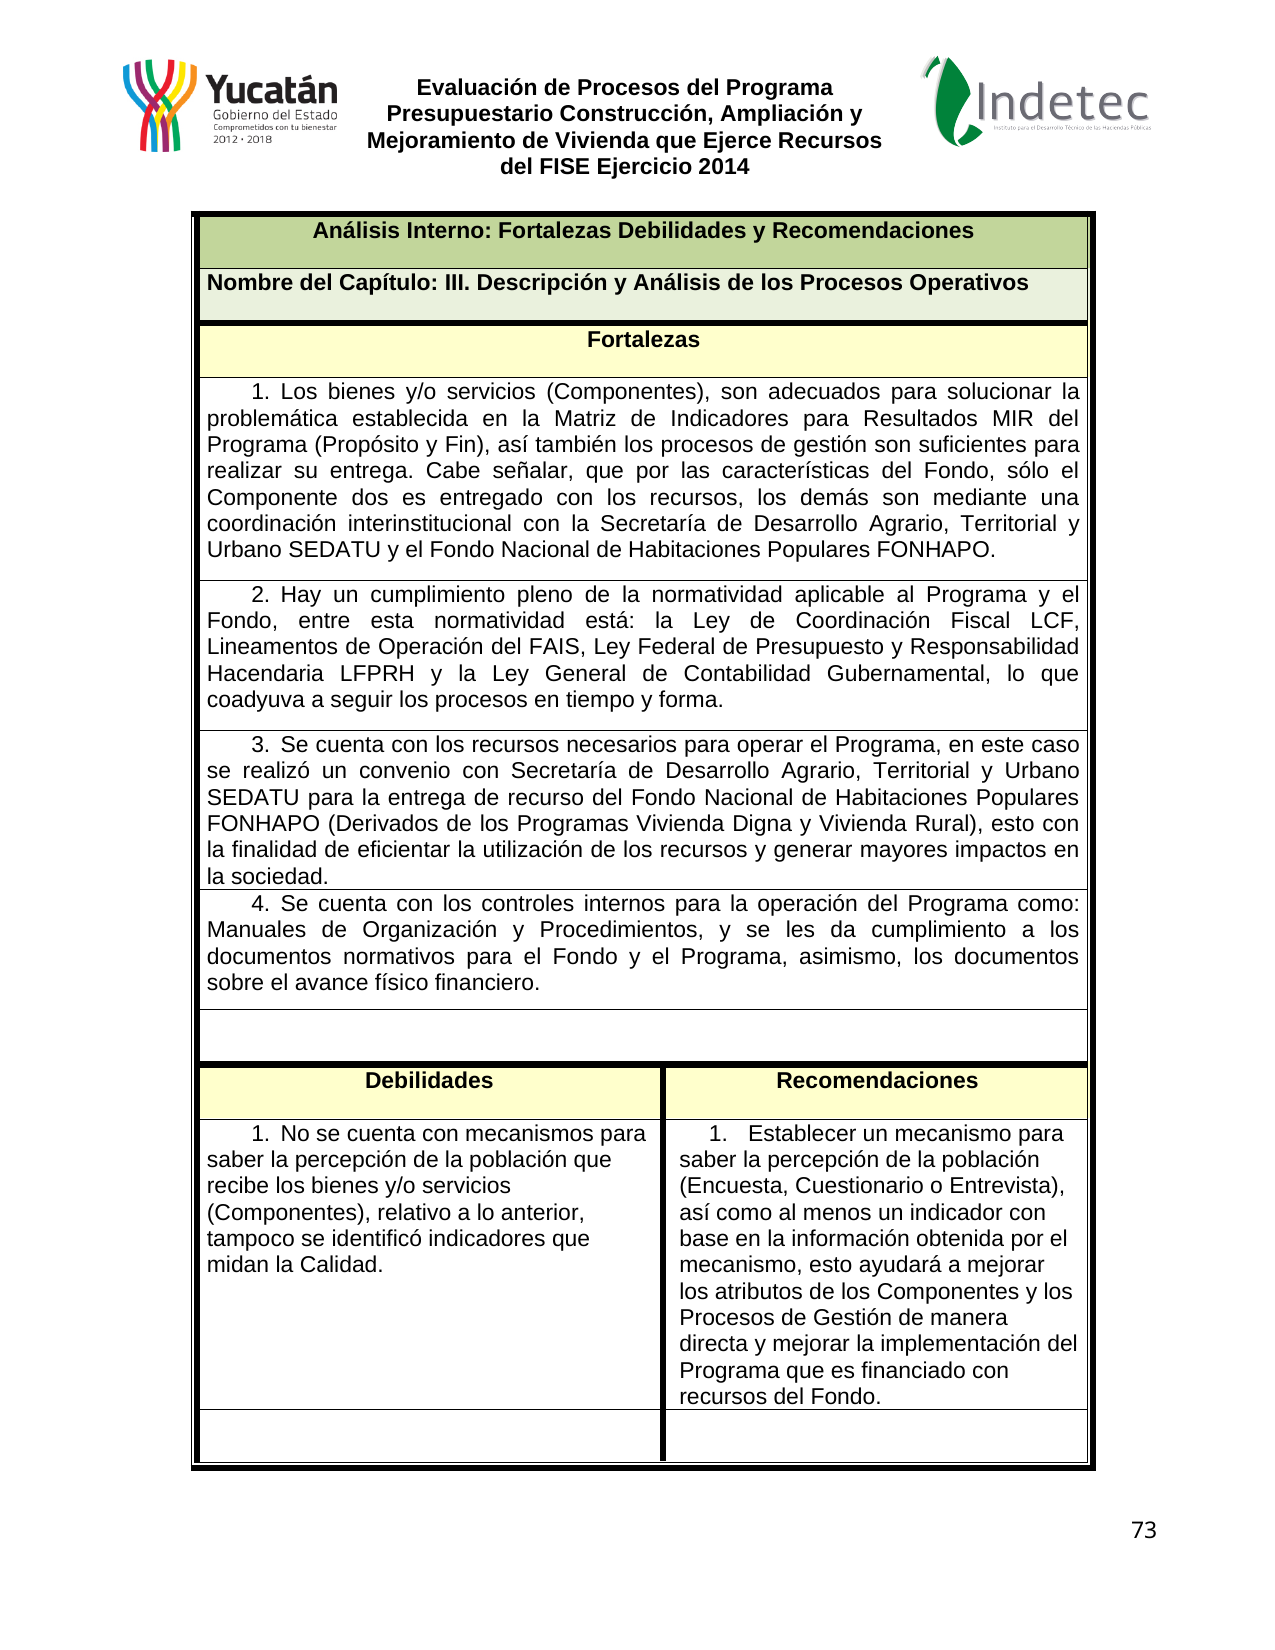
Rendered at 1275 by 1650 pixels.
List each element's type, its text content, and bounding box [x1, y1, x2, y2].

table_cell [200, 1010, 1087, 1061]
table_cell Debilidades [200, 1068, 660, 1118]
table_cell Establecer un mecanismo para saber la percepción de la población (Encuesta, Cuestionario o Entrevista), así como al menos un indicador con base en la información obtenida por el mecanismo, esto ayudará a mejorar los atributos de los Componentes y los Procesos de Gestión de manera directa y mejorar la implementación del Programa que es financiado con recursos del Fondo. [666, 1120, 1087, 1409]
table_cell Fortalezas [200, 326, 1087, 377]
table_header Análisis Interno: Fortalezas Debilidades y Recomendaciones [200, 217, 1087, 268]
picture [917, 50, 1157, 151]
table_cell Hay un cumplimiento pleno de la normatividad aplicable al Programa y el Fondo, entre esta normatividad está: la Ley de Coordinación Fiscal LCF, Lineamentos de Operación del FAIS, Ley Federal de Presupuesto y Responsabilidad Hacendaria LFPRH y la Ley General de Contabilidad Gubernamental, lo que coadyuva a seguir los procesos en tiempo y forma. [200, 581, 1087, 730]
table_cell [666, 1410, 1087, 1461]
table_cell Recomendaciones [666, 1068, 1087, 1118]
table_cell Nombre del Capítulo: III. Descripción y Análisis de los Procesos Operativos [200, 269, 1087, 320]
table_cell Se cuenta con los recursos necesarios para operar el Programa, en este caso se realizó un convenio con Secretaría de Desarrollo Agrario, Territorial y Urbano SEDATU para la entrega de recurso del Fondo Nacional de Habitaciones Populares FONHAPO (Derivados de los Programas Vivienda Digna y Vivienda Rural), esto con la finalidad de eficientar la utilización de los recursos y generar mayores impactos en la sociedad. [200, 731, 1087, 889]
picture [101, 12, 358, 199]
table_cell [200, 1410, 660, 1461]
table_cell Los bienes y/o servicios (Componentes), son adecuados para solucionar la problemática establecida en la Matriz de Indicadores para Resultados MIR del Programa (Propósito y Fin), así también los procesos de gestión son suficientes para realizar su entrega. Cabe señalar, que por las características del Fondo, sólo el Componente dos es entregado con los recursos, los demás son mediante una coordinación interinstitucional con la Secretaría de Desarrollo Agrario, Territorial y Urbano SEDATU y el Fondo Nacional de Habitaciones Populares FONHAPO. [200, 378, 1087, 579]
table_cell No se cuenta con mecanismos para saber la percepción de la población que recibe los bienes y/o servicios (Componentes), relativo a lo anterior, tampoco se identificó indicadores que midan la Calidad. [200, 1120, 660, 1409]
table_cell Se cuenta con los controles internos para la operación del Programa como: Manuales de Organización y Procedimientos, y se les da cumplimiento a los documentos normativos para el Fondo y el Programa, asimismo, los documentos sobre el avance físico financiero. [200, 890, 1087, 1009]
